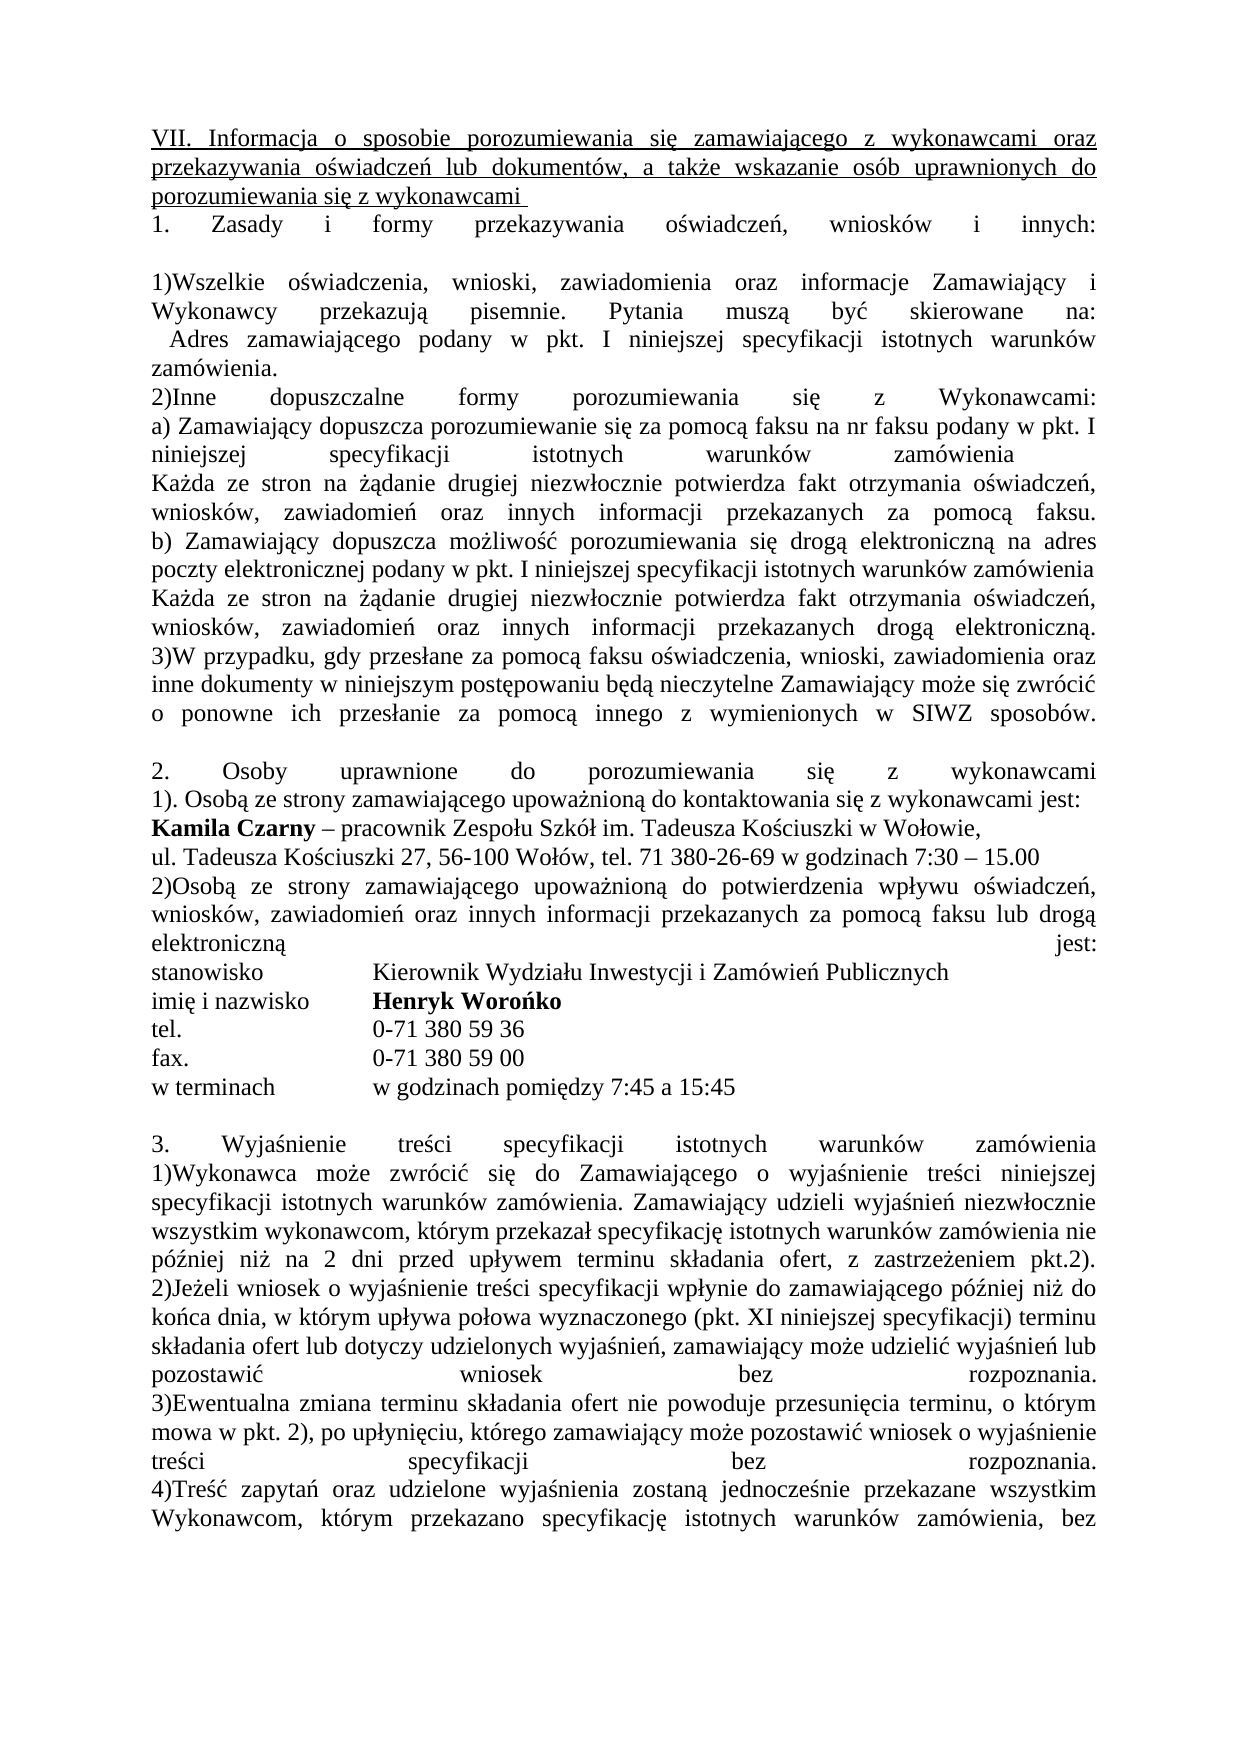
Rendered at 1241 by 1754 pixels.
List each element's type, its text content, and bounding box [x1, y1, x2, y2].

text 2)Osobą ze strony zamawiającego upoważnioną do potwierdzenia wpływu oświadczeń, wniosków, zawiadomień oraz innych informacji przekazanych za pomocą faksu lub drogą elektroniczną jest: stanowisko Kierownik Wydziału Inwestycji i Zamówień Publicznych [151, 871, 1097, 986]
text VII. Informacja o sposobie porozumiewania się zamawiającego z wykonawcami oraz przekazywania oświadczeń lub dokumentów, a także wskazanie osób uprawnionych do porozumiewania się z wykonawcami [151, 150, 1097, 177]
text Każda ze stron na żądanie drugiej niezwłocznie potwierdza fakt otrzymania oświadczeń, wniosków, zawiadomień oraz innych informacji przekazanych drogą elektroniczną. 3)W przypadku, gdy przesłane za pomocą faksu oświadczenia, wnioski, zawiadomienia oraz inne dokumenty w niniejszym postępowaniu będą nieczytelne Zamawiający może się zwrócić o ponowne ich przesłanie za pomocą innego z wymienionych w SIWZ sposobów. 2. Osoby uprawnione do porozumiewania się z wykonawcami 1). Osobą ze strony zamawiającego upoważnioną do kontaktowania się z wykonawcami jest: [151, 583, 1097, 813]
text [151, 1129, 1097, 1532]
text VII. Informacja o sposobie porozumiewania się zamawiającego z wykonawcami oraz przekazywania oświadczeń lub dokumentów, a także wskazanie osób uprawnionych do porozumiewania się z wykonawcami [151, 123, 1097, 148]
text Kamila Czarny – pracownik Zespołu Szkół im. Tadeusza Kościuszki w Wołowie, ul. Tadeusza Kościuszki 27, 56-100 Wołów, tel. 71 380-26-69 w godzinach 7:30 – 15.00 [151, 813, 1097, 871]
text VII. Informacja o sposobie porozumiewania się zamawiającego z wykonawcami oraz przekazywania oświadczeń lub dokumentów, a także wskazanie osób uprawnionych do porozumiewania się z wykonawcami [151, 178, 1097, 209]
text imię i nazwisko Henryk Worońko tel. 0-71 380 59 36 fax. 0-71 380 59 00 w terminach w godzinach pomiędzy 7:45 a 15:45 [151, 986, 1097, 1129]
text 1. Zasady i formy przekazywania oświadczeń, wniosków i innych: [151, 209, 1097, 267]
text 1)Wszelkie oświadczenia, wnioski, zawiadomienia oraz informacje Zamawiający i Wykonawcy przekazują pisemnie. Pytania muszą być skierowane na: Adres zamawiającego podany w pkt. I niniejszej specyfikacji istotnych warunków zamówienia. 2)Inne dopuszczalne formy porozumiewania się z Wykonawcami: a) Zamawiający dopuszcza porozumiewanie się za pomocą faksu na nr faksu podany w pkt. I niniejszej specyfikacji istotnych warunków zamówienia Każda ze stron na żądanie drugiej niezwłocznie potwierdza fakt otrzymania oświadczeń, wniosków, zawiadomień oraz innych informacji przekazanych za pomocą faksu. b) Zamawiający dopuszcza możliwość porozumiewania się drogą elektroniczną na adres poczty elektronicznej podany w pkt. I niniejszej specyfikacji istotnych warunków zamówienia [151, 267, 1097, 583]
